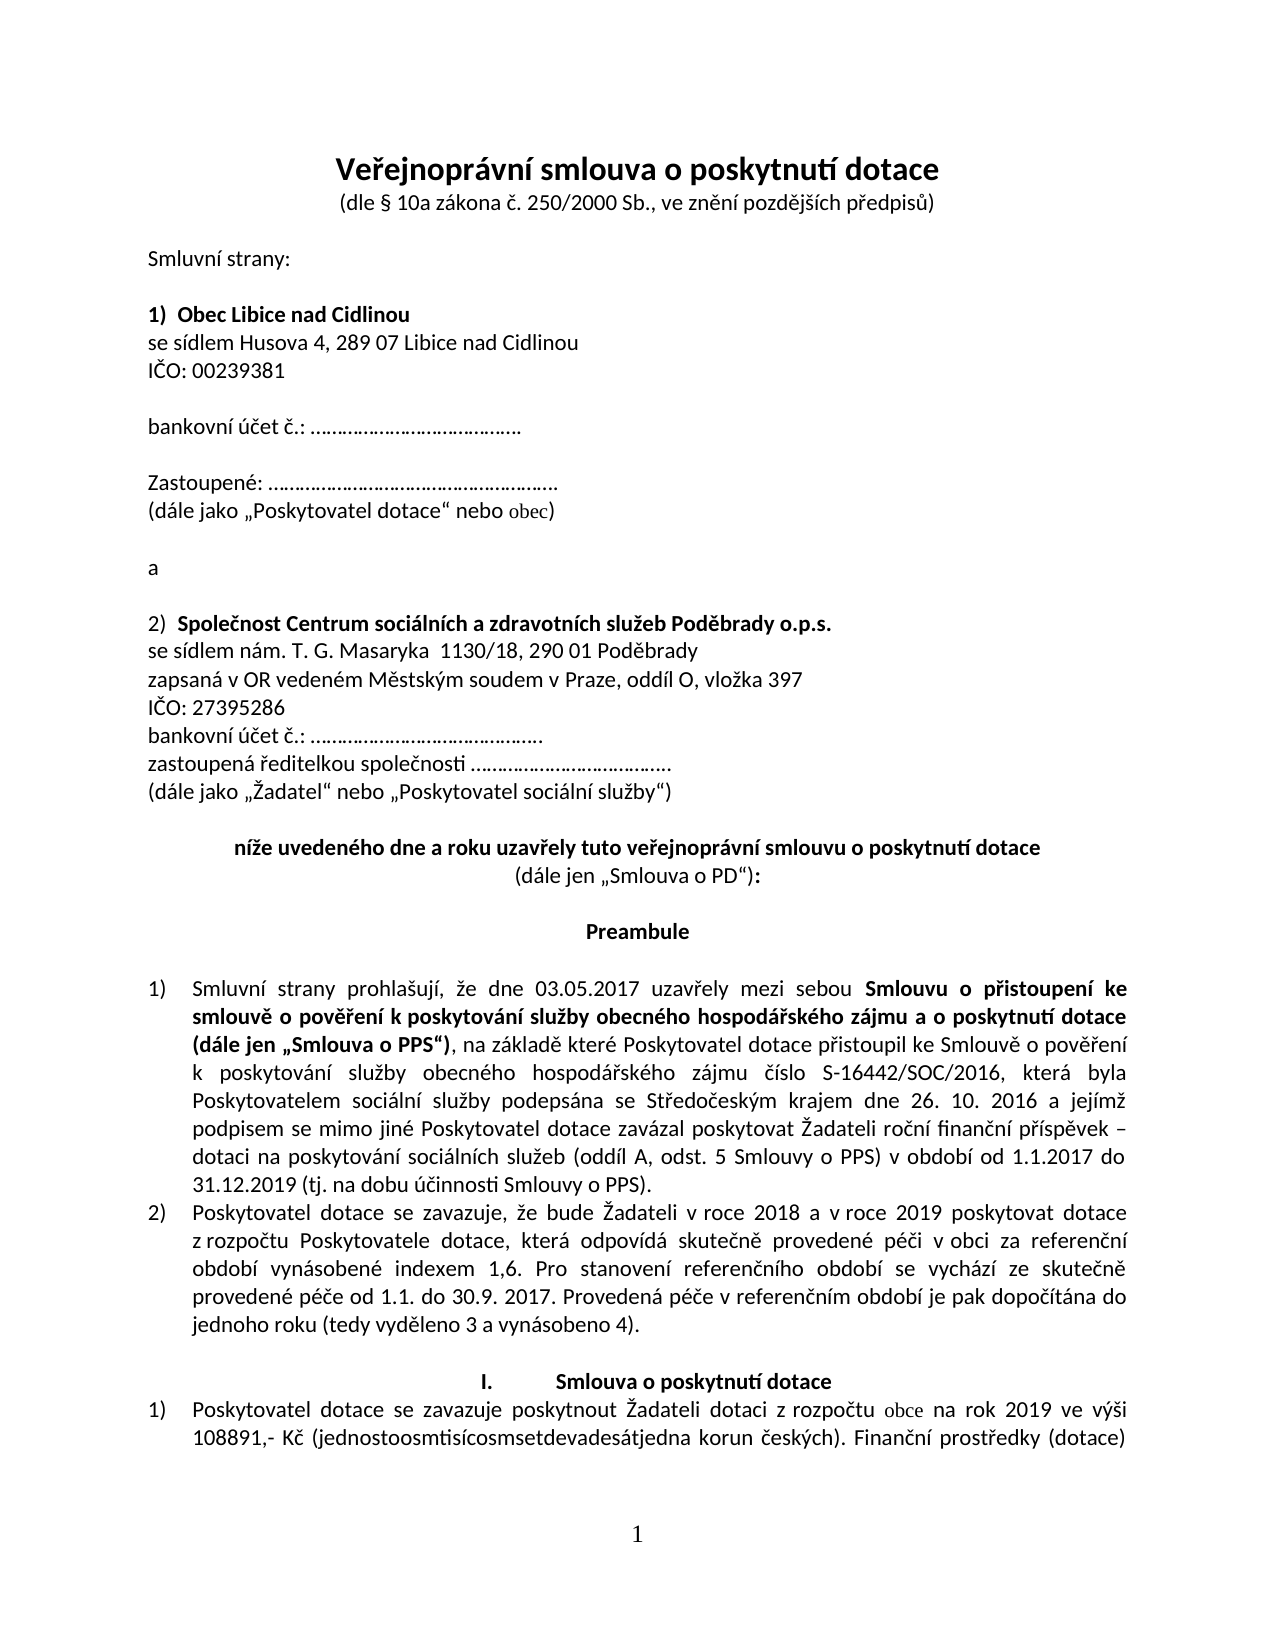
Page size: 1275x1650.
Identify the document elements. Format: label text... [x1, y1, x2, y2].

list Smluvní strany prohlašují, že dne 03.05.2017 uzavřely mezi sebou Smlouvu o přistoupení ke smlouvě o pověření k poskytování služby obecného hospodářského zájmu a o poskytnutí dotace (dále jen „Smlouva o PPS“), na základě které Poskytovatel dotace přistoupil ke Smlouvě o pověření k poskytování služby obecného hospodářského zájmu číslo S-16442/SOC/2016, která byla Poskytovatelem sociální služby podepsána se Středočeským krajem dne 26. 10. 2016 a jejímž podpisem se mimo jiné Poskytovatel dotace zavázal poskytovat Žadateli roční finanční příspěvek – dotaci na poskytování sociálních služeb (oddíl A, odst. 5 Smlouvy o PPS) v období od 1.1.2017 do 31.12.2019 (tj. na dobu účinnosti Smlouvy o PPS). [148, 974, 1127, 1198]
text Veřejnoprávní smlouva o poskytnutí dotace [148, 148, 1127, 188]
text a [148, 553, 1127, 581]
text zastoupená ředitelkou společnosti ……………………………….. [148, 749, 1127, 777]
text bankovní účet č.: …………………………………….. [148, 721, 1127, 749]
text (dále jako „Poskytovatel dotace“ nebo ) [148, 497, 1127, 524]
text níže uvedeného dne a roku uzavřely tuto veřejnoprávní smlouvu o poskytnutí dotace [148, 833, 1127, 861]
text bankovní účet č.: …………………………………. [148, 412, 1127, 441]
list Smlouva o poskytnutí dotace [185, 1397, 1127, 1425]
text IČO: 00239381 [148, 356, 1127, 384]
list Poskytovatel dotace se zavazuje, že bude Žadateli v roce 2018 a v roce 2019 poskytovat dotace z rozpočtu Poskytovatele dotace, která odpovídá skutečně provedené péči v obci za referenční období vynásobené indexem 1,6. Pro stanovení referenčního období se vychází ze skutečně provedené péče od 1.1. do 30.9. 2017. Provedená péče v referenčním období je pak dopočítána do jednoho roku (tedy vyděleno 3 a vynásobeno 4). [148, 1227, 1127, 1367]
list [148, 1425, 1127, 1481]
text (dále jako „Žadatel“ nebo „Poskytovatel sociální služby“) [148, 777, 1127, 805]
text zapsaná v OR vedeném Městským soudem v Praze, oddíl O, vložka 397 [148, 665, 1127, 693]
text Zastoupené: ………………………………………………. [148, 468, 1127, 497]
text IČO: 27395286 [148, 693, 1127, 721]
text Preambule [148, 917, 1127, 945]
list Obec Libice nad Cidlinou [148, 300, 1127, 328]
text Smluvní strany: [148, 244, 1127, 272]
text (dle § 10a zákona č. 250/2000 Sb., ve znění pozdějších předpisů) [148, 188, 1127, 216]
text se sídlem Husova 4, 289 07 Libice nad Cidlinou [148, 328, 1127, 356]
text se sídlem nám. T. G. Masaryka 1130/18, 290 01 Poděbrady [148, 637, 1127, 665]
list Společnost Centrum sociálních a zdravotních služeb Poděbrady o.p.s. [148, 609, 1127, 637]
text (dále jen „Smlouva o PD“): [148, 861, 1127, 889]
